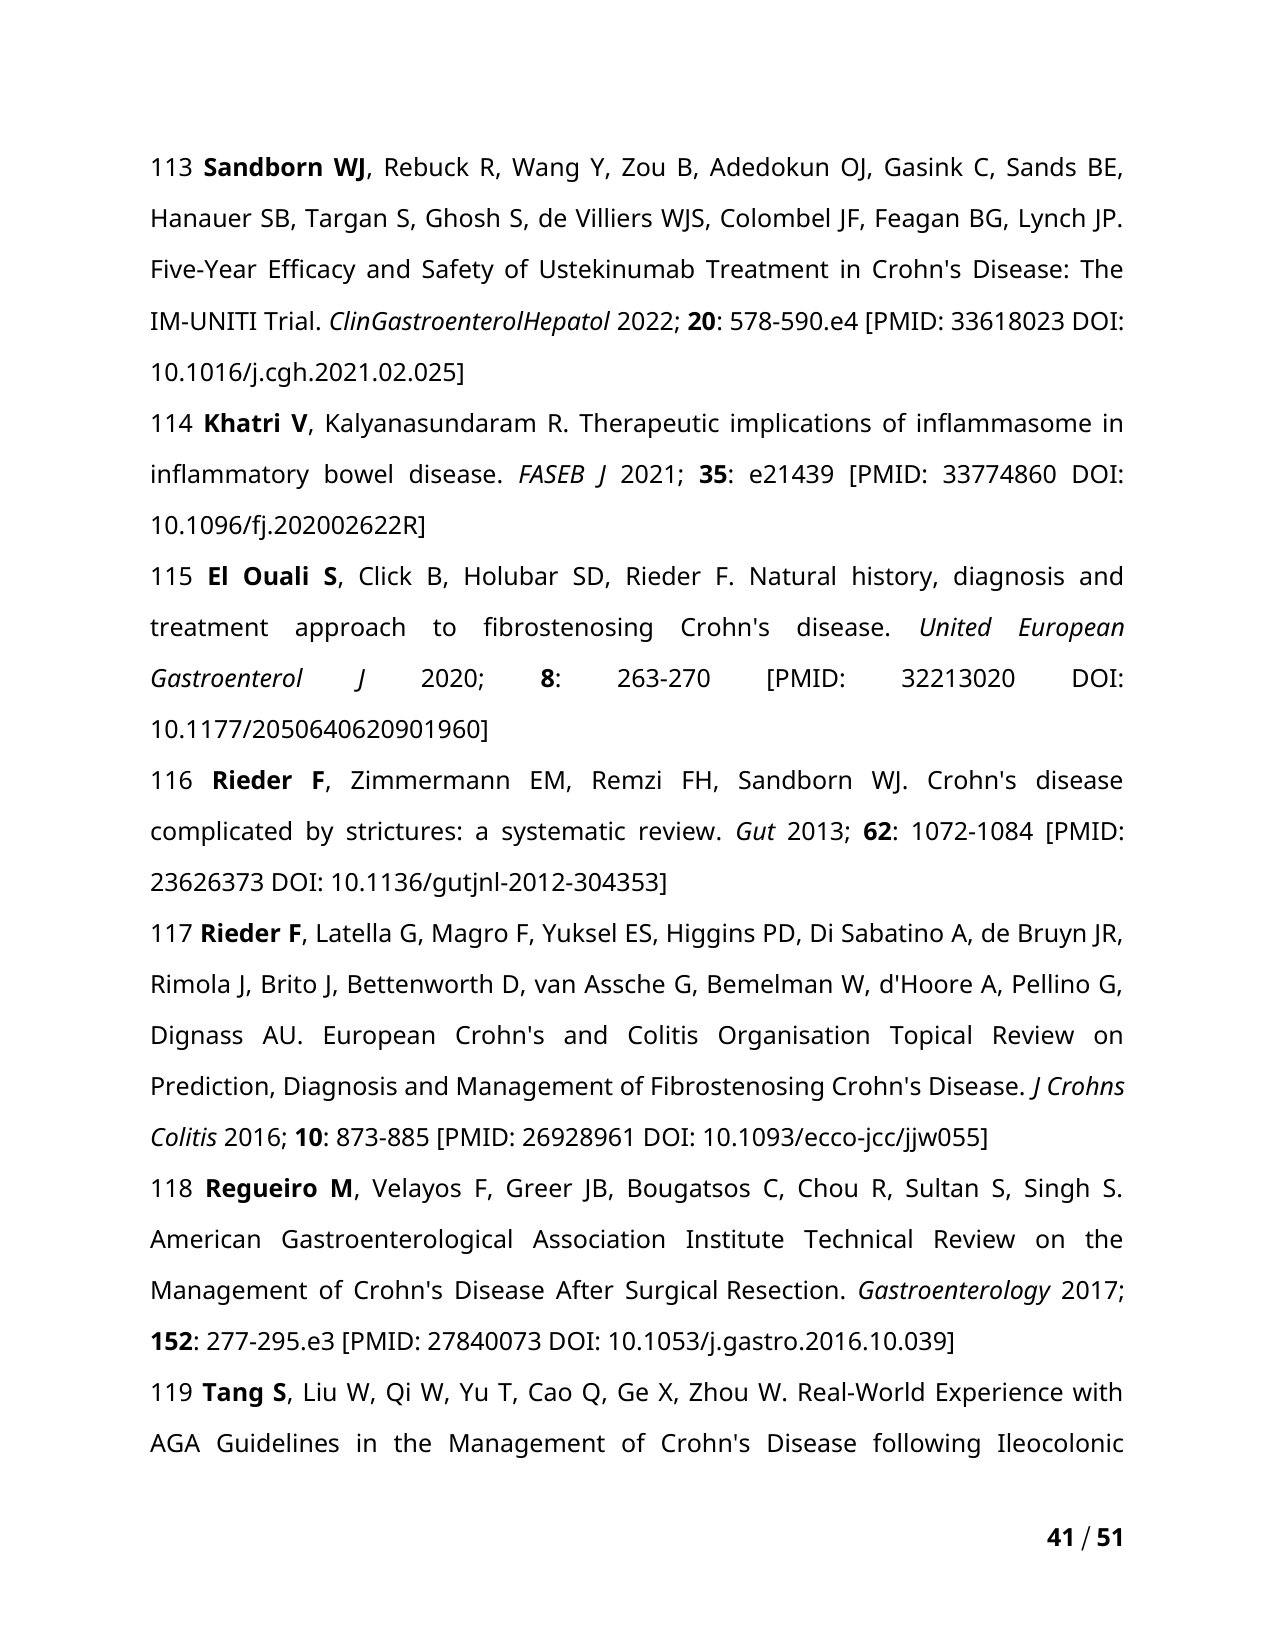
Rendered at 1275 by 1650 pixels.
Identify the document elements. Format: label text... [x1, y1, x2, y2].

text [150, 1375, 1125, 1460]
text 118 Regueiro M, Velayos F, Greer JB, Bougatsos C, Chou R, Sultan S, Singh S. American Gastroenterological Association Institute Technical Review on the Management of Crohn's Disease After Surgical Resection. Gastroenterology 2017; 152: 277-295.e3 [PMID: 27840073 DOI: 10.1053/j.gastro.2016.10.039] [150, 1171, 1125, 1358]
text 116 Rieder F, Zimmermann EM, Remzi FH, Sandborn WJ. Crohn's disease complicated by strictures: a systematic review. Gut 2013; 62: 1072-1084 [PMID: 23626373 DOI: 10.1136/gutjnl-2012-304353] [150, 762, 1125, 899]
text 117 Rieder F, Latella G, Magro F, Yuksel ES, Higgins PD, Di Sabatino A, de Bruyn JR, Rimola J, Brito J, Bettenworth D, van Assche G, Bemelman W, d'Hoore A, Pellino G, Dignass AU. European Crohn's and Colitis Organisation Topical Review on Prediction, Diagnosis and Management of Fibrostenosing Crohn's Disease. J Crohns Colitis 2016; 10: 873-885 [PMID: 26928961 DOI: 10.1093/ecco-jcc/jjw055] [150, 916, 1125, 1154]
text 113 Sandborn WJ, Rebuck R, Wang Y, Zou B, Adedokun OJ, Gasink C, Sands BE, Hanauer SB, Targan S, Ghosh S, de Villiers WJS, Colombel JF, Feagan BG, Lynch JP. Five-Year Efficacy and Safety of Ustekinumab Treatment in Crohn's Disease: The IM-UNITI Trial. ClinGastroenterolHepatol 2022; 20: 578-590.e4 [PMID: 33618023 DOI: 10.1016/j.cgh.2021.02.025] [150, 150, 1125, 388]
text 115 El Ouali S, Click B, Holubar SD, Rieder F. Natural history, diagnosis and treatment approach to fibrostenosing Crohn's disease. United European Gastroenterol J 2020; 8: 263-270 [PMID: 32213020 DOI: 10.1177/2050640620901960] [150, 558, 1125, 746]
text 114 Khatri V, Kalyanasundaram R. Therapeutic implications of inflammasome in inflammatory bowel disease. FASEB J 2021; 35: e21439 [PMID: 33774860 DOI: 10.1096/fj.202002622R] [150, 405, 1125, 541]
